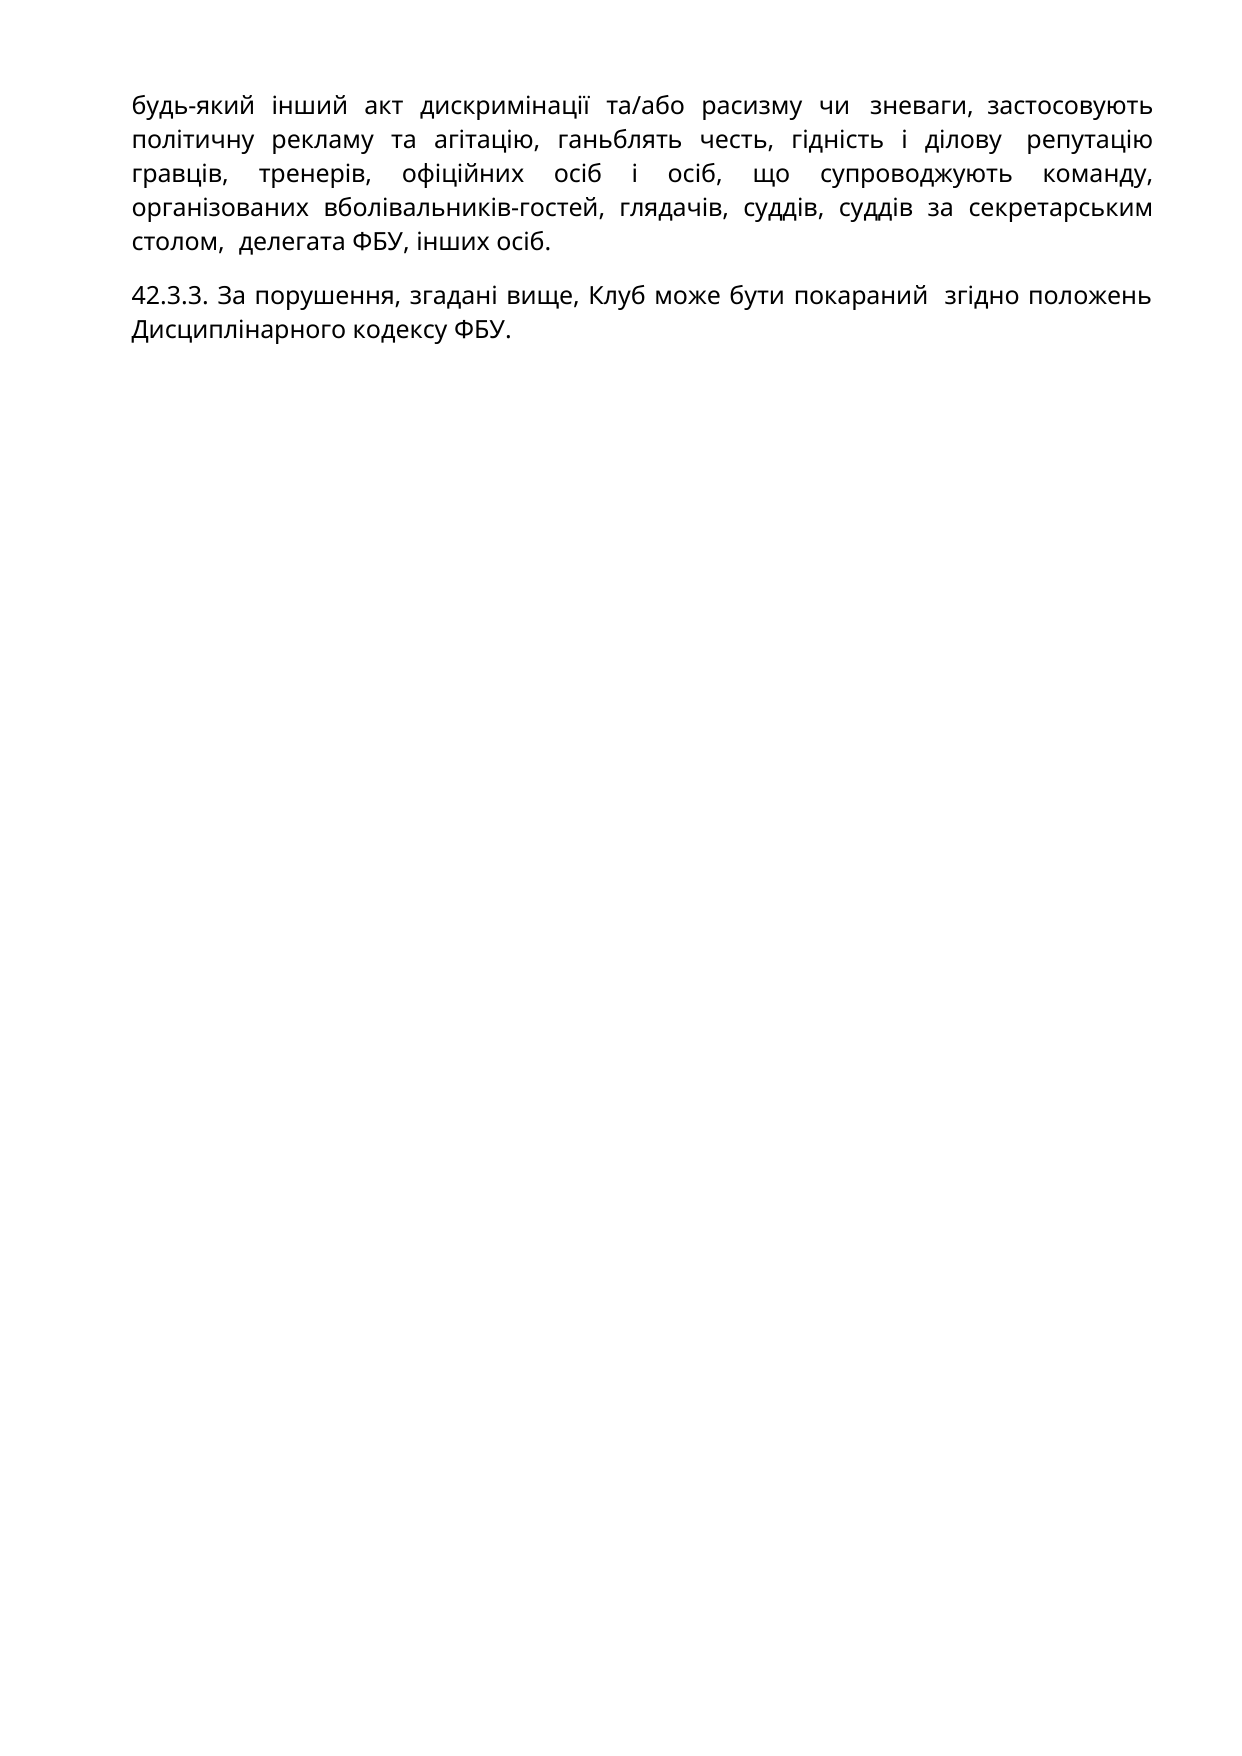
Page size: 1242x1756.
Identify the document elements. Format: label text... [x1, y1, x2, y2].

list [131, 87, 1153, 258]
text 42.3.3. За порушення, згадані вище, Клуб може бути покараний згідно положень Дисциплінарного кодексу ФБУ. [131, 278, 1152, 346]
